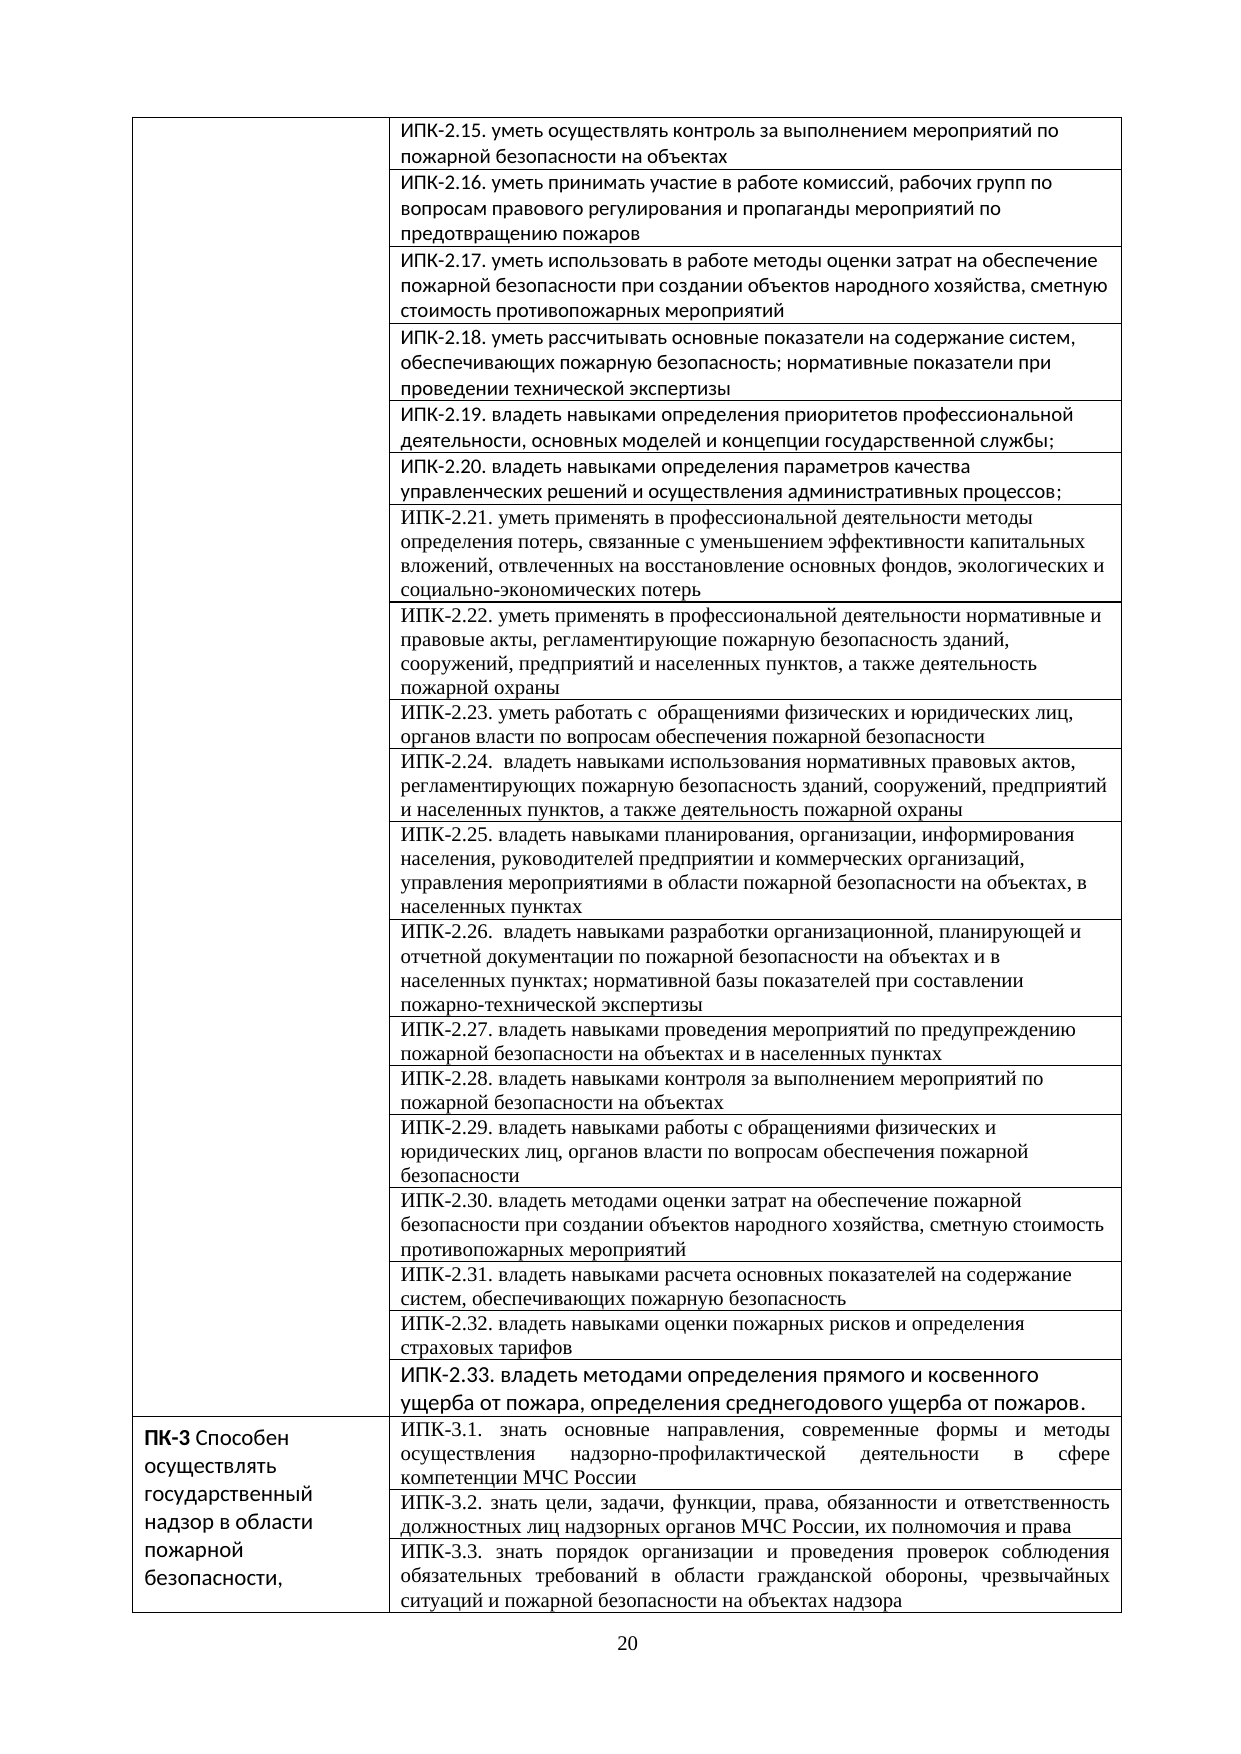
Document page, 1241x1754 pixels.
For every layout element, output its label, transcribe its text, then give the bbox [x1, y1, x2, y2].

table_cell ИПК-2.30. владеть методами оценки затрат на обеспечение пожарной безопасности при создании объектов народного хозяйства, сметную стоимость противопожарных мероприятий [390, 1188, 1121, 1261]
table_cell ИПК-2.28. владеть навыками контроля за выполнением мероприятий по пожарной безопасности на объектах [390, 1066, 1121, 1114]
table_cell ИПК-2.23. уметь работать с обращениями физических и юридических лиц, органов власти по вопросам обеспечения пожарной безопасности [390, 700, 1121, 748]
table_cell ИПК-2.22. уметь применять в профессиональной деятельности нормативные и правовые акты, регламентирующие пожарную безопасность зданий, сооружений, предприятий и населенных пунктов, а также деятельность пожарной охраны [390, 603, 1121, 699]
table_cell ИПК-2.18. уметь рассчитывать основные показатели на содержание систем, обеспечивающих пожарную безопасность; нормативные показатели при проведении технической экспертизы [390, 324, 1121, 400]
table_cell ИПК-2.19. владеть навыками определения приоритетов профессиональной деятельности, основных моделей и концепции государственной службы; [390, 401, 1121, 452]
table_cell ИПК-2.33. владеть методами определения прямого и косвенного ущерба от пожара, определения среднегодового ущерба от пожаров. [390, 1360, 1121, 1416]
table_cell ИПК-2.17. уметь использовать в работе методы оценки затрат на обеспечение пожарной безопасности при создании объектов народного хозяйства, сметную стоимость противопожарных мероприятий [390, 247, 1121, 323]
table_cell ИПК-3.1. знать основные направления, современные формы и методы осуществления надзорно-профилактической деятельности в сфере компетенции МЧС России [390, 1417, 1121, 1489]
table_cell ИПК-2.16. уметь принимать участие в работе комиссий, рабочих групп по вопросам правового регулирования и пропаганды мероприятий по предотвращению пожаров [390, 170, 1121, 246]
table_cell ИПК-2.15. уметь осуществлять контроль за выполнением мероприятий по пожарной безопасности на объектах [390, 118, 1121, 168]
table_cell ИПК-2.24. владеть навыками использования нормативных правовых актов, регламентирующих пожарную безопасность зданий, сооружений, предприятий и населенных пунктов, а также деятельность пожарной охраны [390, 749, 1121, 821]
table_cell ИПК-3.3. знать порядок организации и проведения проверок соблюдения обязательных требований в области гражданской обороны, чрезвычайных ситуаций и пожарной безопасности на объектах надзора [390, 1539, 1121, 1612]
table_cell ИПК-2.20. владеть навыками определения параметров качества управленческих решений и осуществления административных процессов; [390, 453, 1121, 504]
table_cell ИПК-2.21. уметь применять в профессиональной деятельности методы определения потерь, связанные с уменьшением эффективности капитальных вложений, отвлеченных на восстановление основных фондов, экологических и социально-экономических потерь [390, 505, 1121, 601]
table_cell ИПК-2.26. владеть навыками разработки организационной, планирующей и отчетной документации по пожарной безопасности на объектах и в населенных пунктах; нормативной базы показателей при составлении пожарно-технической экспертизы [390, 920, 1121, 1016]
table_cell ПК-3 Способен осуществлять государственный надзор в области пожарной безопасности, гражданской обороны, защиты населения и территорий от чрезвычайных ситуаций [133, 1417, 389, 1612]
table_cell ИПК-2.25. владеть навыками планирования, организации, информирования населения, руководителей предприятии и коммерческих организаций, управления мероприятиями в области пожарной безопасности на объектах, в населенных пунктах [390, 822, 1121, 918]
table_cell ИПК-2.32. владеть навыками оценки пожарных рисков и определения страховых тарифов [390, 1311, 1121, 1359]
table_cell ИПК-2.27. владеть навыками проведения мероприятий по предупреждению пожарной безопасности на объектах и в населенных пунктах [390, 1017, 1121, 1065]
table_cell ИПК-2.29. владеть навыками работы с обращениями физических и юридических лиц, органов власти по вопросам обеспечения пожарной безопасности [390, 1115, 1121, 1187]
table_cell ИПК-2.31. владеть навыками расчета основных показателей на содержание систем, обеспечивающих пожарную безопасность [390, 1262, 1121, 1310]
table_cell ИПК-3.2. знать цели, задачи, функции, права, обязанности и ответственность должностных лиц надзорных органов МЧС России, их полномочия и права [390, 1490, 1121, 1538]
